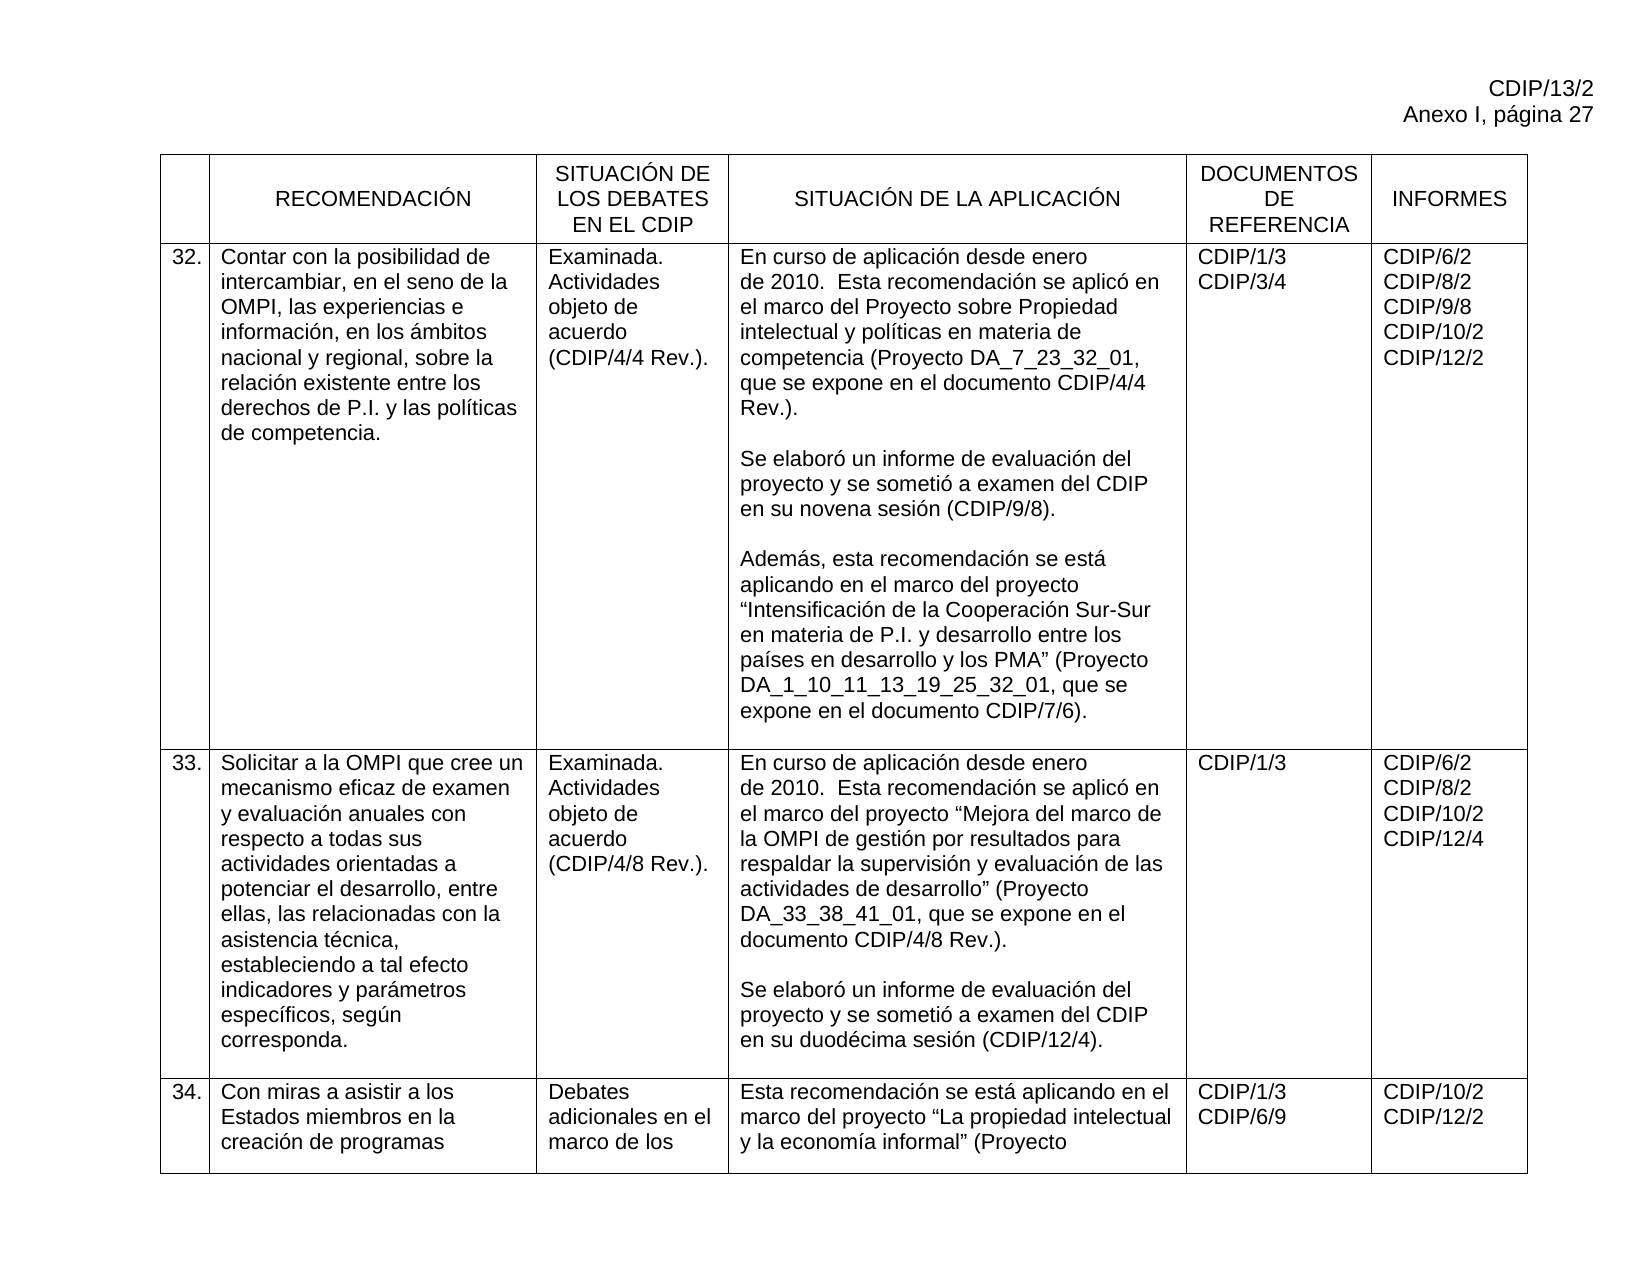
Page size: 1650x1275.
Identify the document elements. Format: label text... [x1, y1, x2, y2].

table_cell [161, 244, 209, 749]
table_header INFORMES [1372, 155, 1527, 243]
table_cell Solicitar a la OMPI que cree un mecanismo eficaz de examen y evaluación anuales con respecto a todas sus actividades orientadas a potenciar el desarrollo, entre ellas, las relacionadas con la asistencia técnica, estableciendo a tal efecto indicadores y parámetros específicos, según corresponda. [210, 750, 536, 1078]
table_cell Examinada. Actividades objeto de acuerdo (CDIP/4/8 Rev.). [537, 750, 728, 1078]
table_cell Contar con la posibilidad de intercambiar, en el seno de la OMPI, las experiencias e información, en los ámbitos nacional y regional, sobre la relación existente entre los derechos de P.I. y las políticas de competencia. [210, 244, 536, 749]
table_cell CDIP/1/3 CDIP/6/9 [1187, 1079, 1371, 1173]
table_header RECOMENDACIÓN [210, 155, 536, 243]
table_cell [729, 1079, 1186, 1173]
table_cell [161, 1079, 209, 1173]
table_cell CDIP/6/2 CDIP/8/2 CDIP/10/2 CDIP/12/4 [1372, 750, 1527, 1078]
table_cell CDIP/1/3 [1187, 750, 1371, 1078]
table_header DOCUMENTOS DE REFERENCIA [1187, 155, 1371, 243]
table_cell [161, 750, 209, 1078]
table_cell En curso de aplicación desde enero de 2010. Esta recomendación se aplicó en el marco del proyecto “Mejora del marco de la OMPI de gestión por resultados para respaldar la supervisión y evaluación de las actividades de desarrollo” (Proyecto DA_33_38_41_01, que se expone en el documento CDIP/4/8 Rev.). Se elaboró un informe de evaluación del proyecto y se sometió a examen del CDIP en su duodécima sesión (CDIP/12/4). [729, 750, 1186, 1078]
table_cell CDIP/6/2 CDIP/8/2 CDIP/9/8 CDIP/10/2 CDIP/12/2 [1372, 244, 1527, 749]
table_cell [210, 1079, 536, 1173]
table_cell CDIP/1/3 CDIP/3/4 [1187, 244, 1371, 749]
table_header [161, 155, 209, 243]
table_cell En curso de aplicación desde enero de 2010. Esta recomendación se aplicó en el marco del Proyecto sobre Propiedad intelectual y políticas en materia de competencia (Proyecto DA_7_23_32_01, que se expone en el documento CDIP/4/4 Rev.). Se elaboró un informe de evaluación del proyecto y se sometió a examen del CDIP en su novena sesión (CDIP/9/8). Además, esta recomendación se está aplicando en el marco del proyecto “Intensificación de la Cooperación Sur-Sur en materia de P.I. y desarrollo entre los países en desarrollo y los PMA” (Proyecto DA_1_10_11_13_19_25_32_01, que se expone en el documento CDIP/7/6). [729, 244, 1186, 749]
table_header SITUACIÓN DE LA APLICACIÓN [729, 155, 1186, 243]
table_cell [537, 1079, 728, 1173]
table_header SITUACIÓN DE LOS DEBATES EN EL CDIP [537, 155, 728, 243]
table_cell Examinada. Actividades objeto de acuerdo (CDIP/4/4 Rev.). [537, 244, 728, 749]
table_cell CDIP/10/2 CDIP/12/2 [1372, 1079, 1527, 1173]
